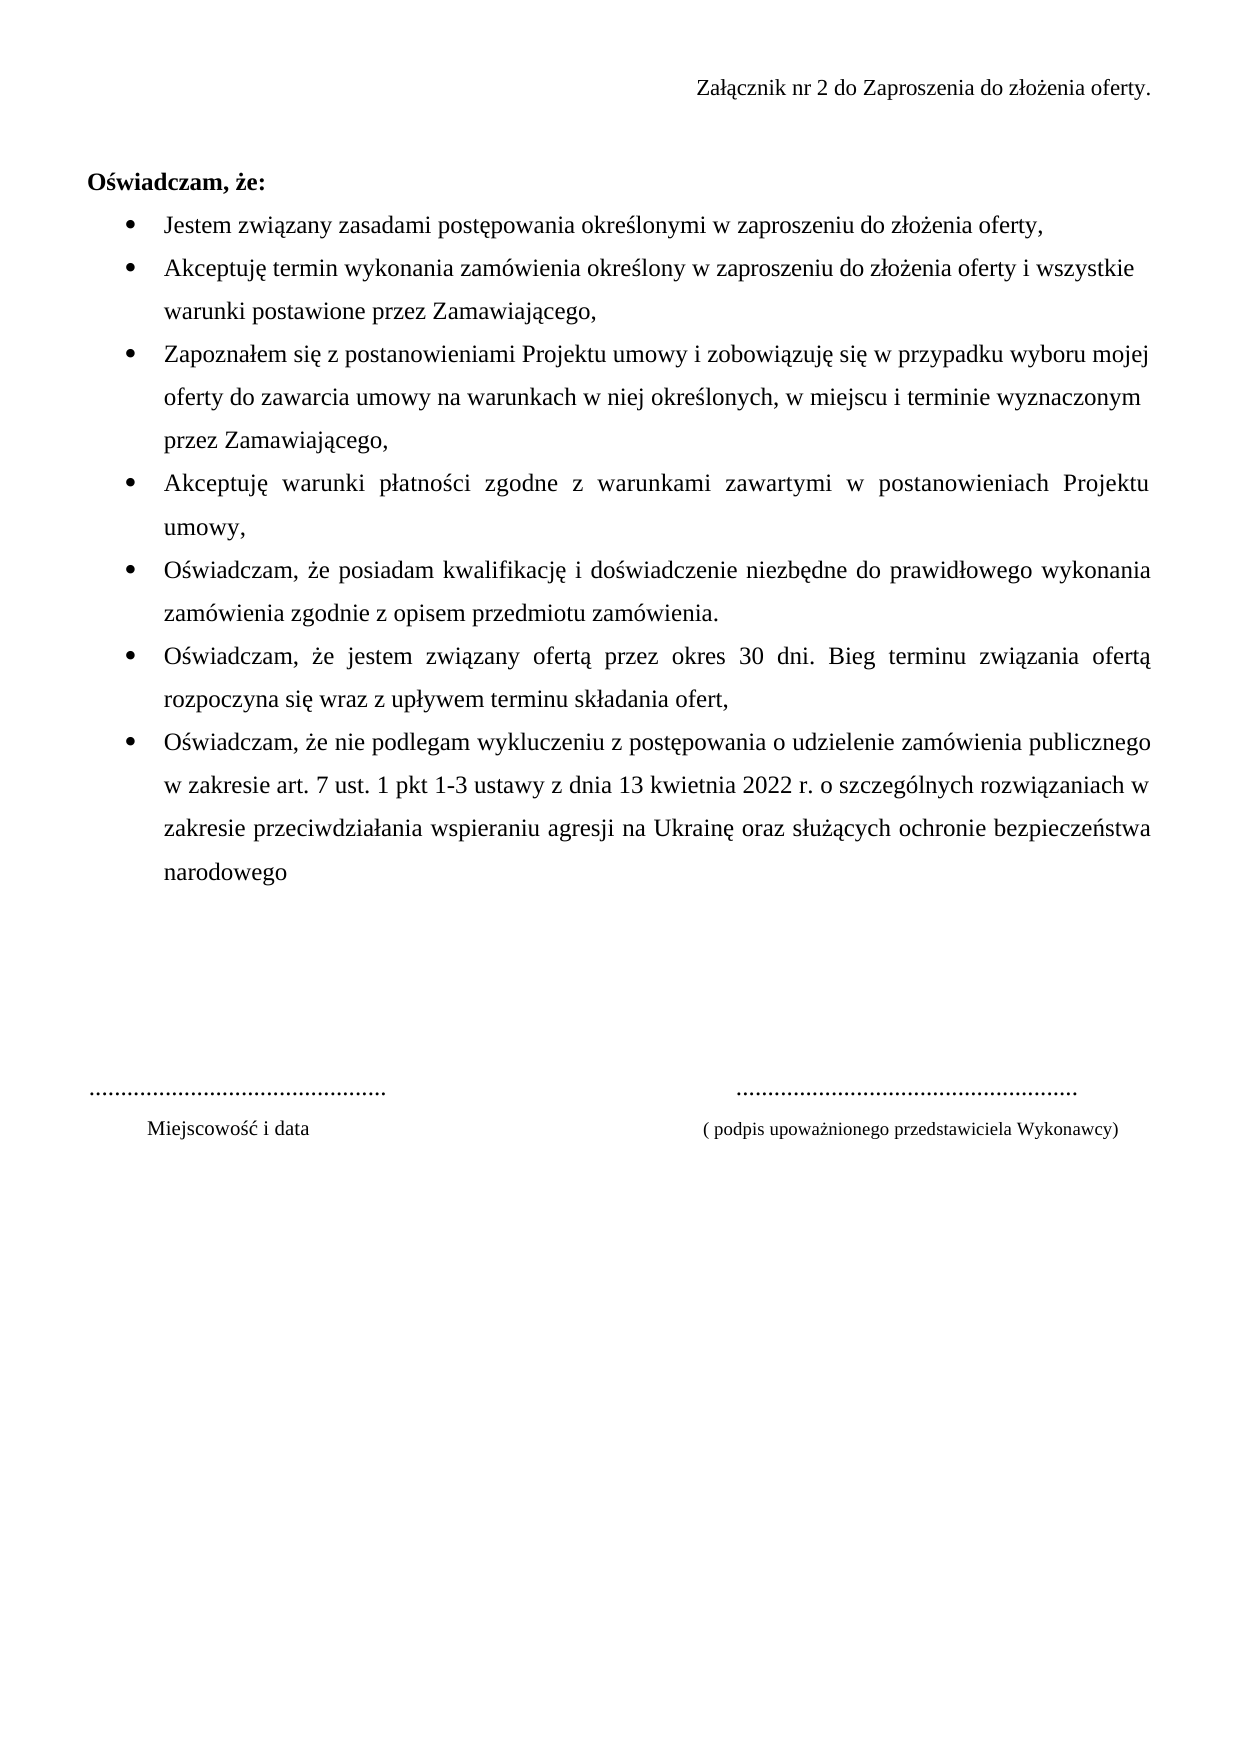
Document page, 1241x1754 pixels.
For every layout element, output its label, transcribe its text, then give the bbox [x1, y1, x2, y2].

list Jestem związany zasadami postępowania określonymi w zaproszeniu do złożenia oferty, [126, 210, 1146, 238]
list Zapoznałem się z postanowieniami Projektu umowy i zobowiązuję się w przypadku wyboru mojej oferty do zawarcia umowy na warunkach w niej określonych, w miejscu i terminie wyznaczonym przez Zamawiającego, [126, 339, 1152, 454]
text Oświadczam, że: [87, 167, 1146, 195]
list Oświadczam, że jestem związany ofertą przez okres 30 dni. Bieg terminu związania ofertą rozpoczyna się wraz z upływem terminu składania ofert, [126, 641, 1152, 713]
text ............................................... ...................................................... [89, 1072, 1152, 1101]
text Miejscowość i data ( podpis upoważnionego przedstawiciela Wykonawcy) [89, 1115, 1152, 1139]
list Oświadczam, że nie podlegam wykluczeniu z postępowania o udzielenie zamówienia publicznego w zakresie art. 7 ust. 1 pkt 1-3 ustawy z dnia 13 kwietnia 2022 r. o szczególnych rozwiązaniach w zakresie przeciwdziałania wspieraniu agresji na Ukrainę oraz służących ochronie bezpieczeństwa narodowego [126, 727, 1152, 885]
list Akceptuję warunki płatności zgodne z warunkami zawartymi w postanowieniach Projektu umowy, [126, 468, 1152, 540]
list Akceptuję termin wykonania zamówienia określony w zaproszeniu do złożenia oferty i wszystkie warunki postawione przez Zamawiającego, [126, 253, 1152, 325]
list Oświadczam, że posiadam kwalifikację i doświadczenie niezbędne do prawidłowego wykonania zamówienia zgodnie z opisem przedmiotu zamówienia. [126, 555, 1152, 627]
